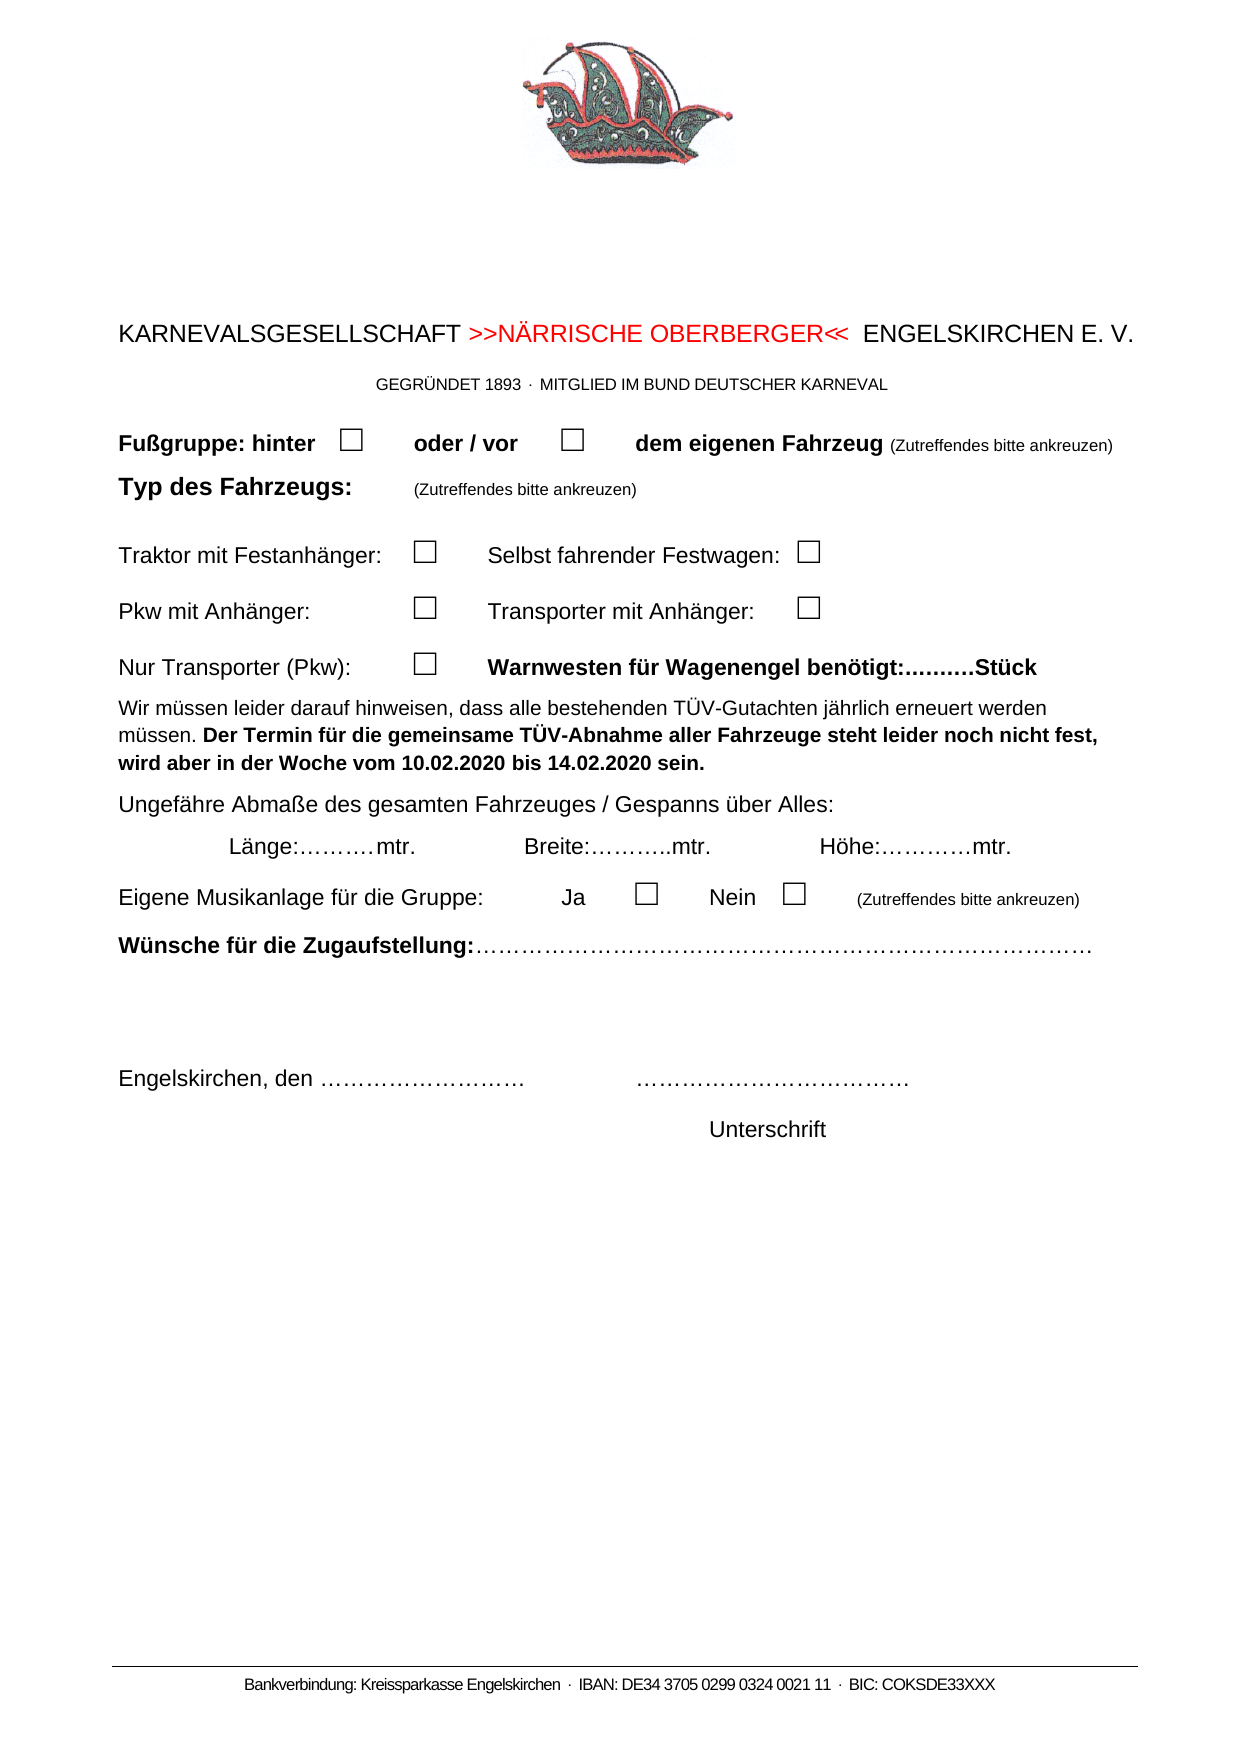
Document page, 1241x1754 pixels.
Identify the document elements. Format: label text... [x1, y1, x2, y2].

text Ungefähre Abmaße des gesamten Fahrzeuges / Gespanns über Alles: [118, 791, 1122, 817]
text Wünsche für die Zugaufstellung:……………………………………………………………………… [118, 932, 1122, 958]
text Fußgruppe: hinter □ oder / vor □ dem eigenen Fahrzeug (Zutreffendes bitte ankreuzen) [118, 416, 1122, 459]
text Typ des Fahrzeugs: (Zutreffendes bitte ankreuzen) [118, 472, 1122, 501]
text Wir müssen leider darauf hinweisen, dass alle bestehenden TÜV-Gutachten jährlich erneuert werden müssen. Der Termin für die gemeinsame TÜV-Abnahme aller Fahrzeuge steht leider noch nicht fest, wird aber in der Woche vom 10.02.2020 bis 14.02.2020 sein. [118, 696, 1122, 774]
text Nur Transporter (Pkw): □ Warnwesten für Wagenengel benötigt: Stück [118, 640, 1122, 683]
text Unterschrift [118, 1116, 1122, 1142]
text Pkw mit Anhänger: □ Transporter mit Anhänger: □ [118, 584, 1122, 627]
text Traktor mit Festanhänger: □ Selbst fahrender Festwagen: □ [118, 528, 1122, 571]
picture [521, 37, 737, 169]
text Länge:………. mtr. Breite:………..mtr. Höhe:…………mtr. [118, 833, 1122, 859]
text Engelskirchen, den ……………………… ……………………………… [118, 1065, 1122, 1091]
text Eigene Musikanlage für die Gruppe: Ja □ Nein □ (Zutreffendes bitte ankreuzen) [118, 870, 1122, 913]
